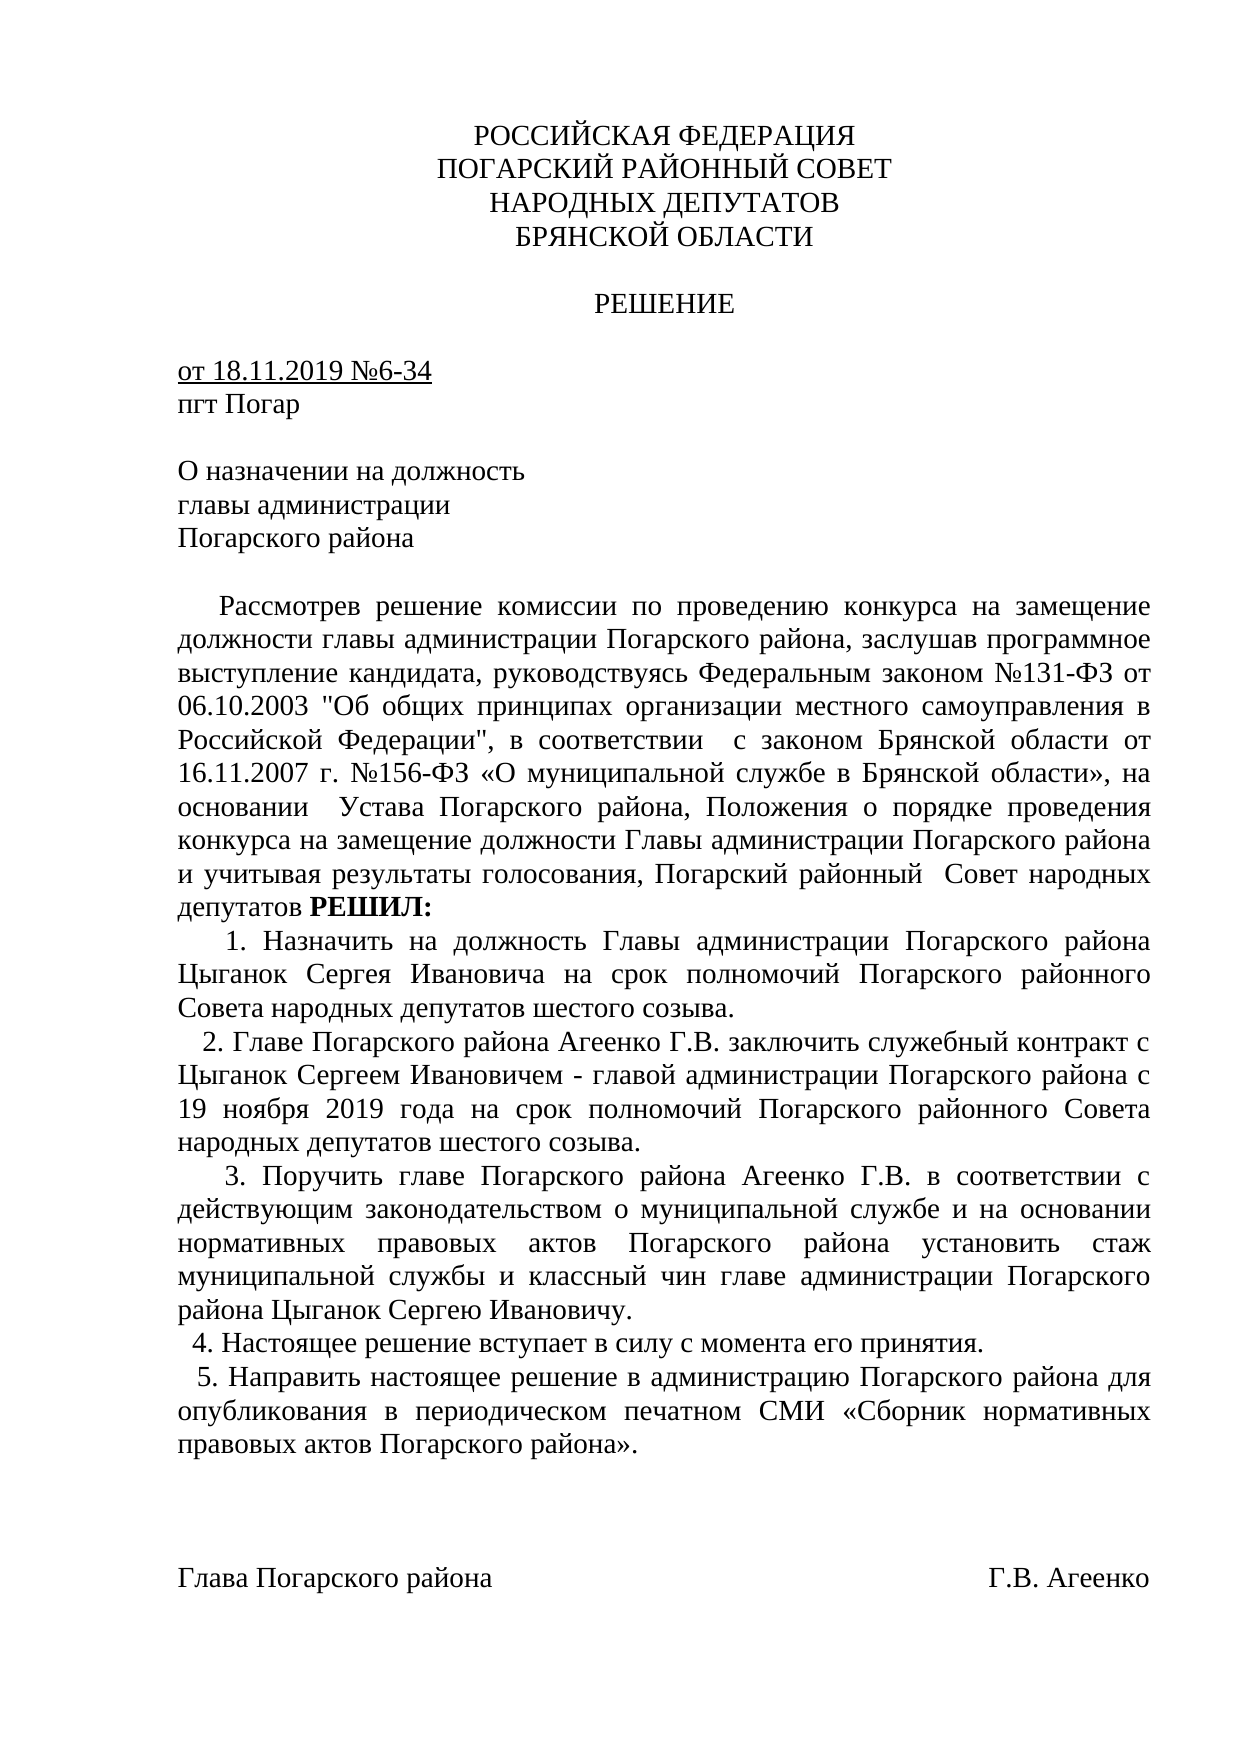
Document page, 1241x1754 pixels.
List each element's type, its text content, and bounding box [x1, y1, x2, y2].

text РОССИЙСКАЯ ФЕДЕРАЦИЯ [177, 118, 1152, 152]
text 4. Настоящее решение вступает в силу с момента его принятия. [177, 1326, 1152, 1359]
text Рассмотрев решение комиссии по проведению конкурса на замещение должности главы администрации Погарского района, заслушав программное выступление кандидата, руководствуясь Федеральным законом №131-ФЗ от 06.10.2003 "Об общих принципах организации местного самоуправления в Российской Федерации", в соответствии с законом Брянской области от 16.11.2007 г. №156-ФЗ «О муниципальной службе в Брянской области», на основании Устава Погарского района, Положения о порядке проведения конкурса на замещение должности Главы администрации Погарского района и учитывая результаты голосования, Погарский районный Совет народных депутатов РЕШИЛ: [177, 588, 1152, 923]
text Глава Погарского района Г.В. Агеенко [177, 1560, 1152, 1594]
text 5. Направить настоящее решение в администрацию Погарского района для опубликования в периодическом печатном СМИ «Сборник нормативных правовых актов Погарского района». [177, 1359, 1152, 1460]
text О назначении на должность [177, 453, 1152, 487]
text БРЯНСКОЙ ОБЛАСТИ [177, 219, 1152, 252]
text главы администрации [177, 487, 1152, 521]
text ПОГАРСКИЙ РАЙОННЫЙ СОВЕТ [177, 152, 1152, 185]
text Погарского района [177, 521, 1152, 554]
text от 18.11.2019 №6-34 [177, 353, 1152, 386]
text РЕШЕНИЕ [177, 286, 1152, 319]
text 3. Поручить главе Погарского района Агеенко Г.В. в соответствии с действующим законодательством о муниципальной службе и на основании нормативных правовых актов Погарского района установить стаж муниципальной службы и классный чин главе администрации Погарского района Цыганок Сергею Ивановичу. [177, 1158, 1152, 1326]
text НАРОДНЫХ ДЕПУТАТОВ [177, 185, 1152, 219]
text 1. Назначить на должность Главы администрации Погарского района Цыганок Сергея Ивановича на срок полномочий Погарского районного Совета народных депутатов шестого созыва. [177, 923, 1152, 1024]
text пгт Погар [177, 386, 1152, 420]
text 2. Главе Погарского района Агеенко Г.В. заключить служебный контракт с Цыганок Сергеем Ивановичем - главой администрации Погарского района с 19 ноября 2019 года на срок полномочий Погарского районного Совета народных депутатов шестого созыва. [177, 1024, 1152, 1158]
